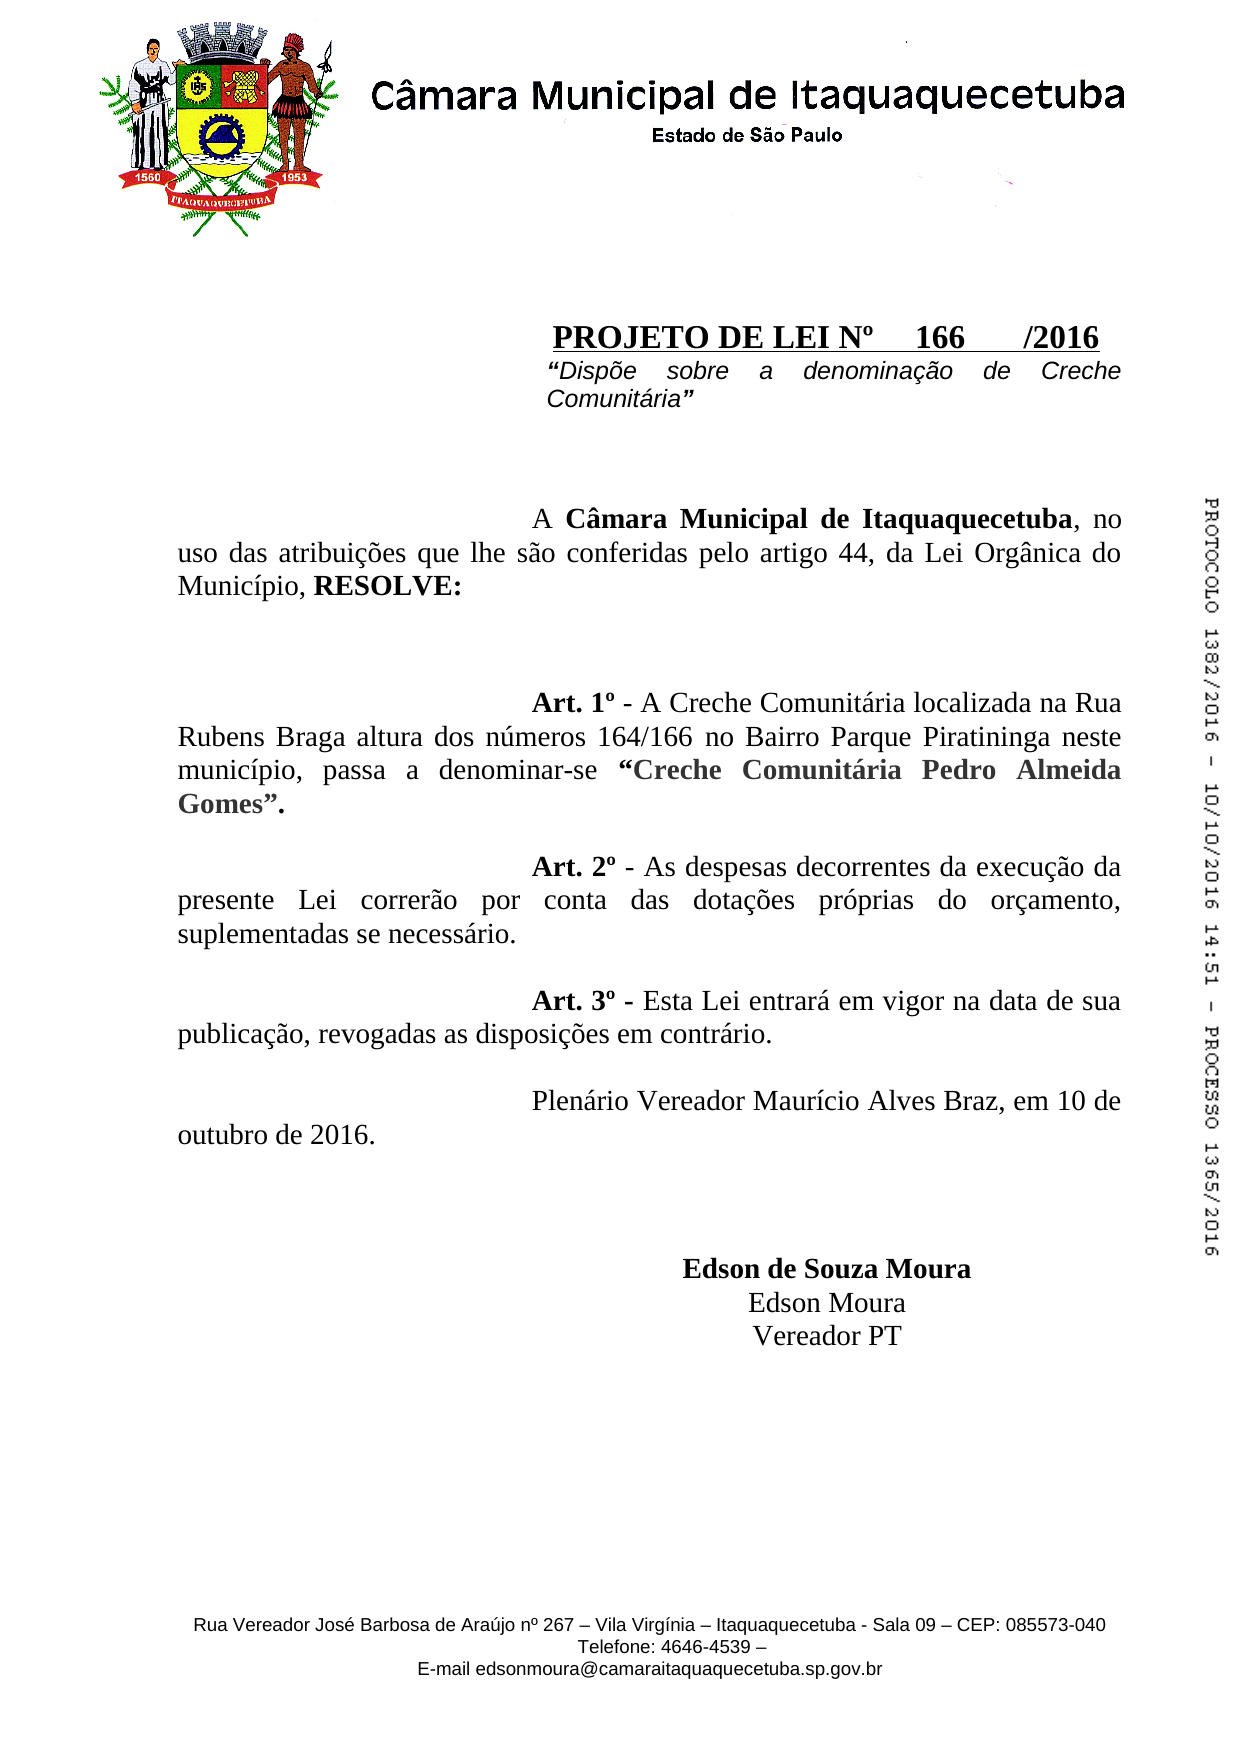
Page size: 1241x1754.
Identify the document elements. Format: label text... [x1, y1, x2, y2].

text Art. 2º - As despesas decorrentes da execução da presente Lei correrão por conta das dotações próprias do orçamento, suplementadas se necessário. [177, 849, 1122, 949]
text Plenário Vereador Maurício Alves Braz, em 10 de outubro de 2016. [177, 1083, 1122, 1151]
picture [1177, 494, 1241, 1260]
text Edson Moura [177, 1285, 1122, 1318]
text PROJETO DE LEI Nº 166 /2016 [177, 317, 1122, 356]
picture [88, 14, 1124, 237]
text Art. 3º - Esta Lei entrará em vigor na data de sua publicação, revogadas as disposições em contrário. [177, 983, 1122, 1050]
text Vereador PT [177, 1318, 1122, 1352]
text “Dispõe sobre a denominação de Creche Comunitária” [546, 356, 1122, 413]
text Art. 1º - A Creche Comunitária localizada na Rua Rubens Braga altura dos números 164/166 no Bairro Parque Piratininga neste município, passa a denominar-se “Creche Comunitária Pedro Almeida Gomes”. [177, 685, 1122, 819]
text A Câmara Municipal de Itaquaquecetuba, no uso das atribuições que lhe são conferidas pelo artigo 44, da Lei Orgânica do Município, RESOLVE: [177, 501, 1122, 602]
text Edson de Souza Moura [177, 1251, 1122, 1285]
